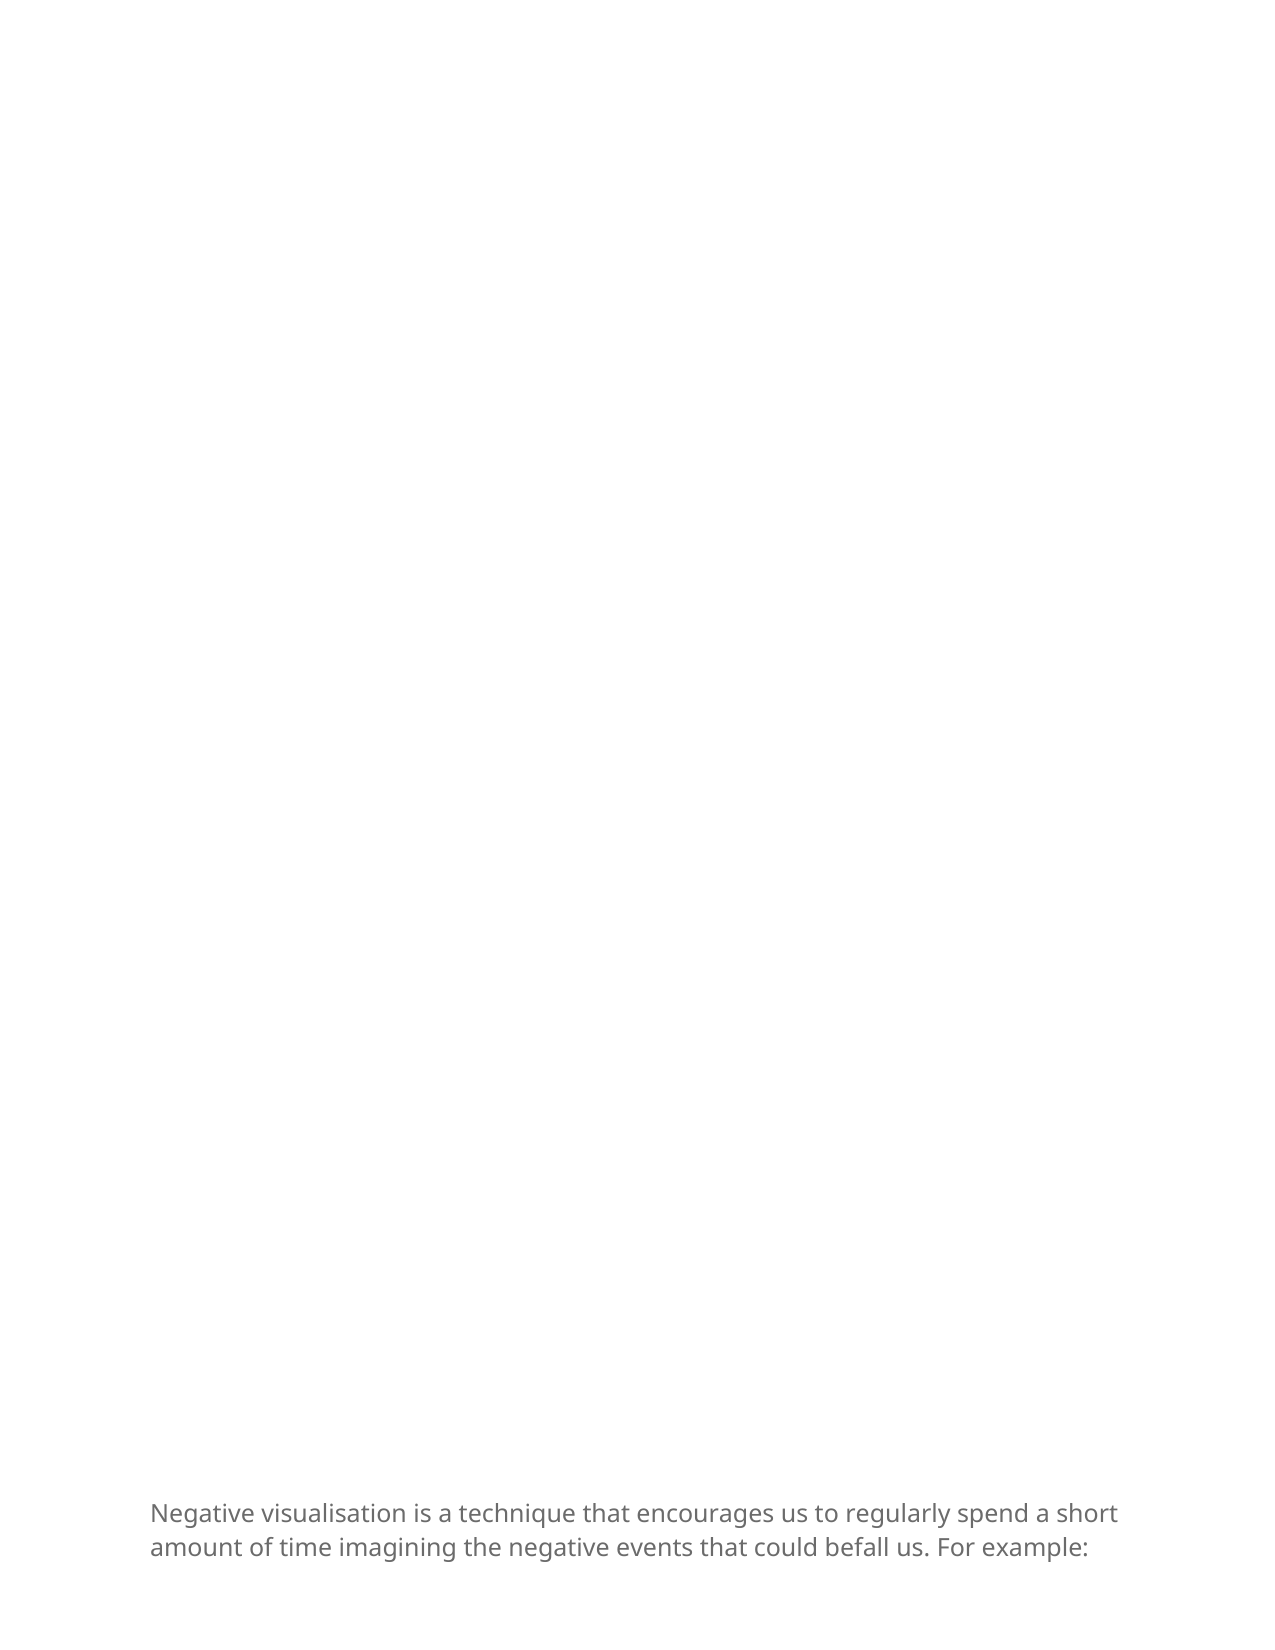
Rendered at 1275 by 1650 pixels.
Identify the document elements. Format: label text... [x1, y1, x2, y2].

text Negative visualisation is a technique that encourages us to regularly spend a short amount of time imagining the negative events that could befall us. For example: [150, 1496, 1125, 1564]
